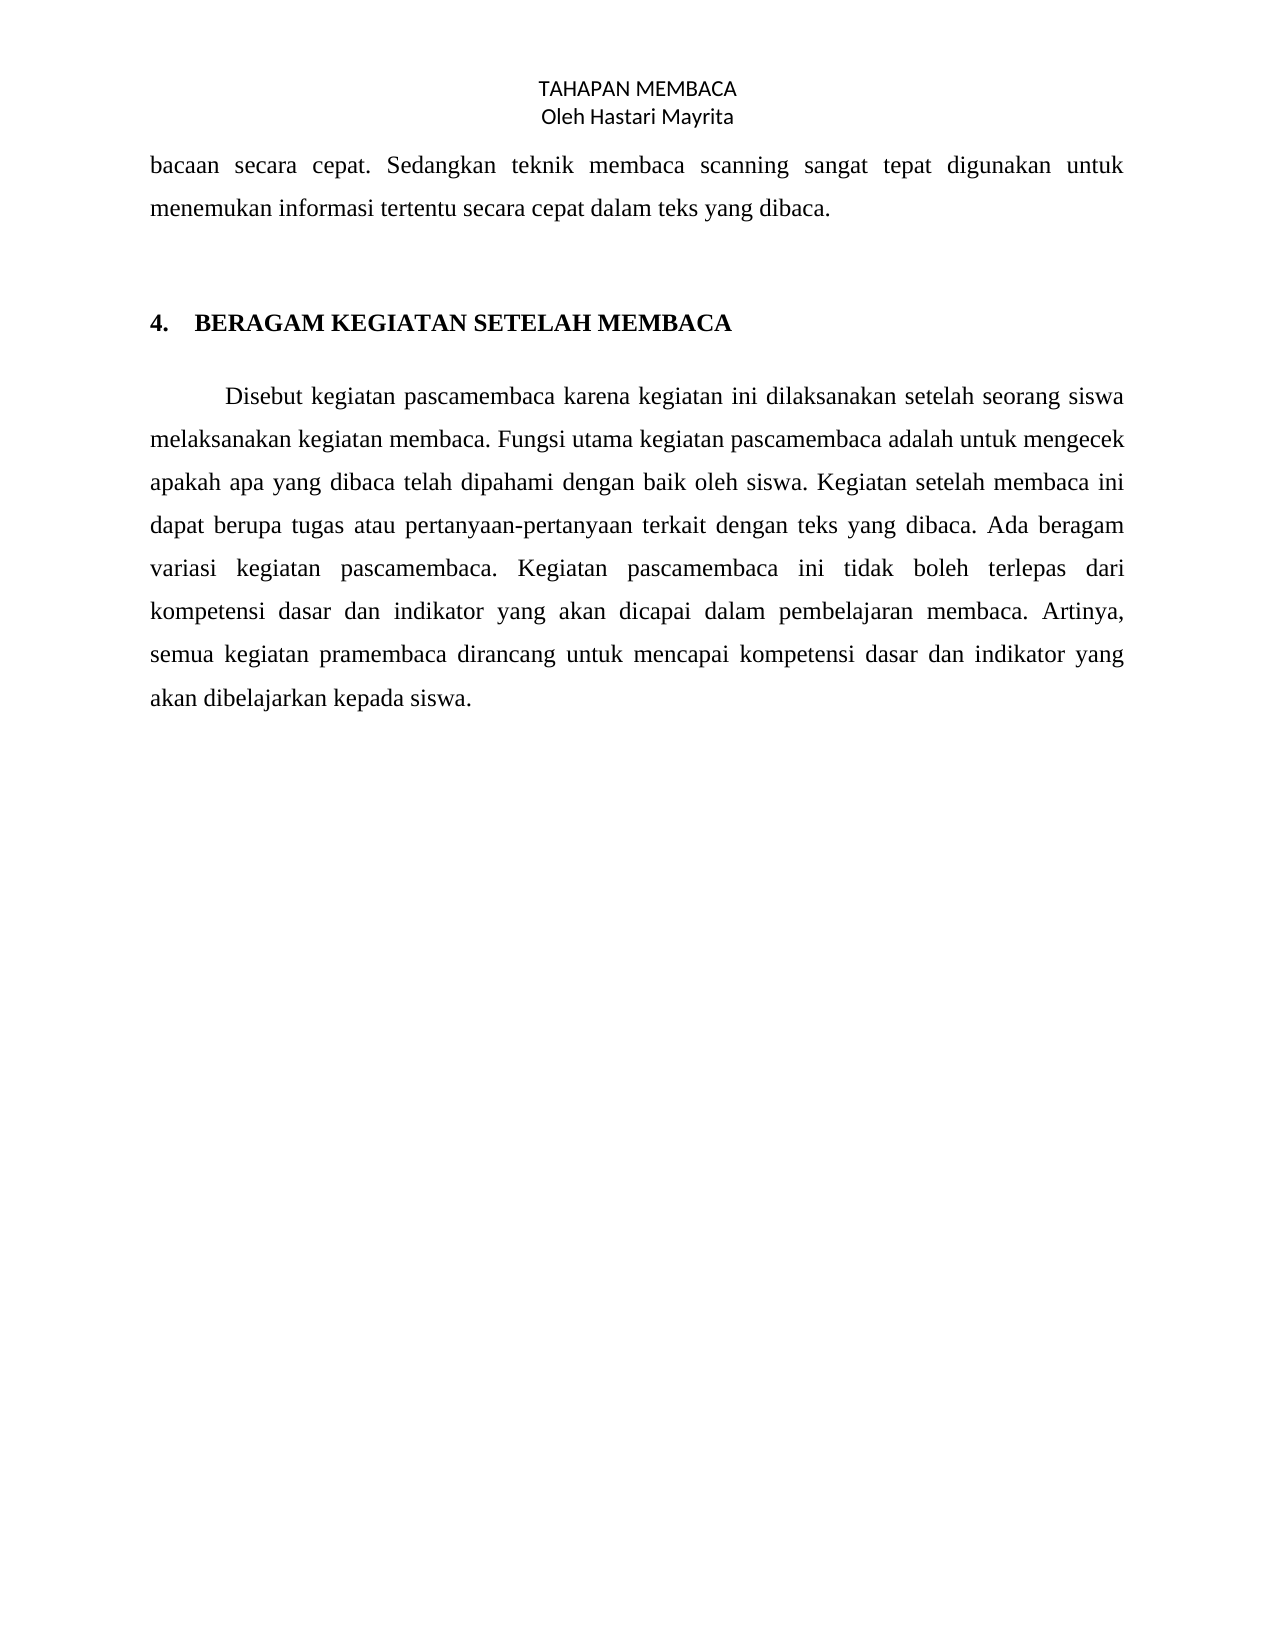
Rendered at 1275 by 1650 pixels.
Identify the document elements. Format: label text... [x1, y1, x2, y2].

list BERAGAM KEGIATAN SETELAH MEMBACA [150, 308, 1125, 337]
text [150, 150, 1125, 222]
text Disebut kegiatan pascamembaca karena kegiatan ini dilaksanakan setelah seorang siswa melaksanakan kegiatan membaca. Fungsi utama kegiatan pascamembaca adalah untuk mengecek apakah apa yang dibaca telah dipahami dengan baik oleh siswa. Kegiatan setelah membaca ini dapat berupa tugas atau pertanyaan-pertanyaan terkait dengan teks yang dibaca. Ada beragam variasi kegiatan pascamembaca. Kegiatan pascamembaca ini tidak boleh terlepas dari kompetensi dasar dan indikator yang akan dicapai dalam pembelajaran membaca. Artinya, semua kegiatan pramembaca dirancang untuk mencapai kompetensi dasar dan indikator yang akan dibelajarkan kepada siswa. [150, 381, 1125, 711]
